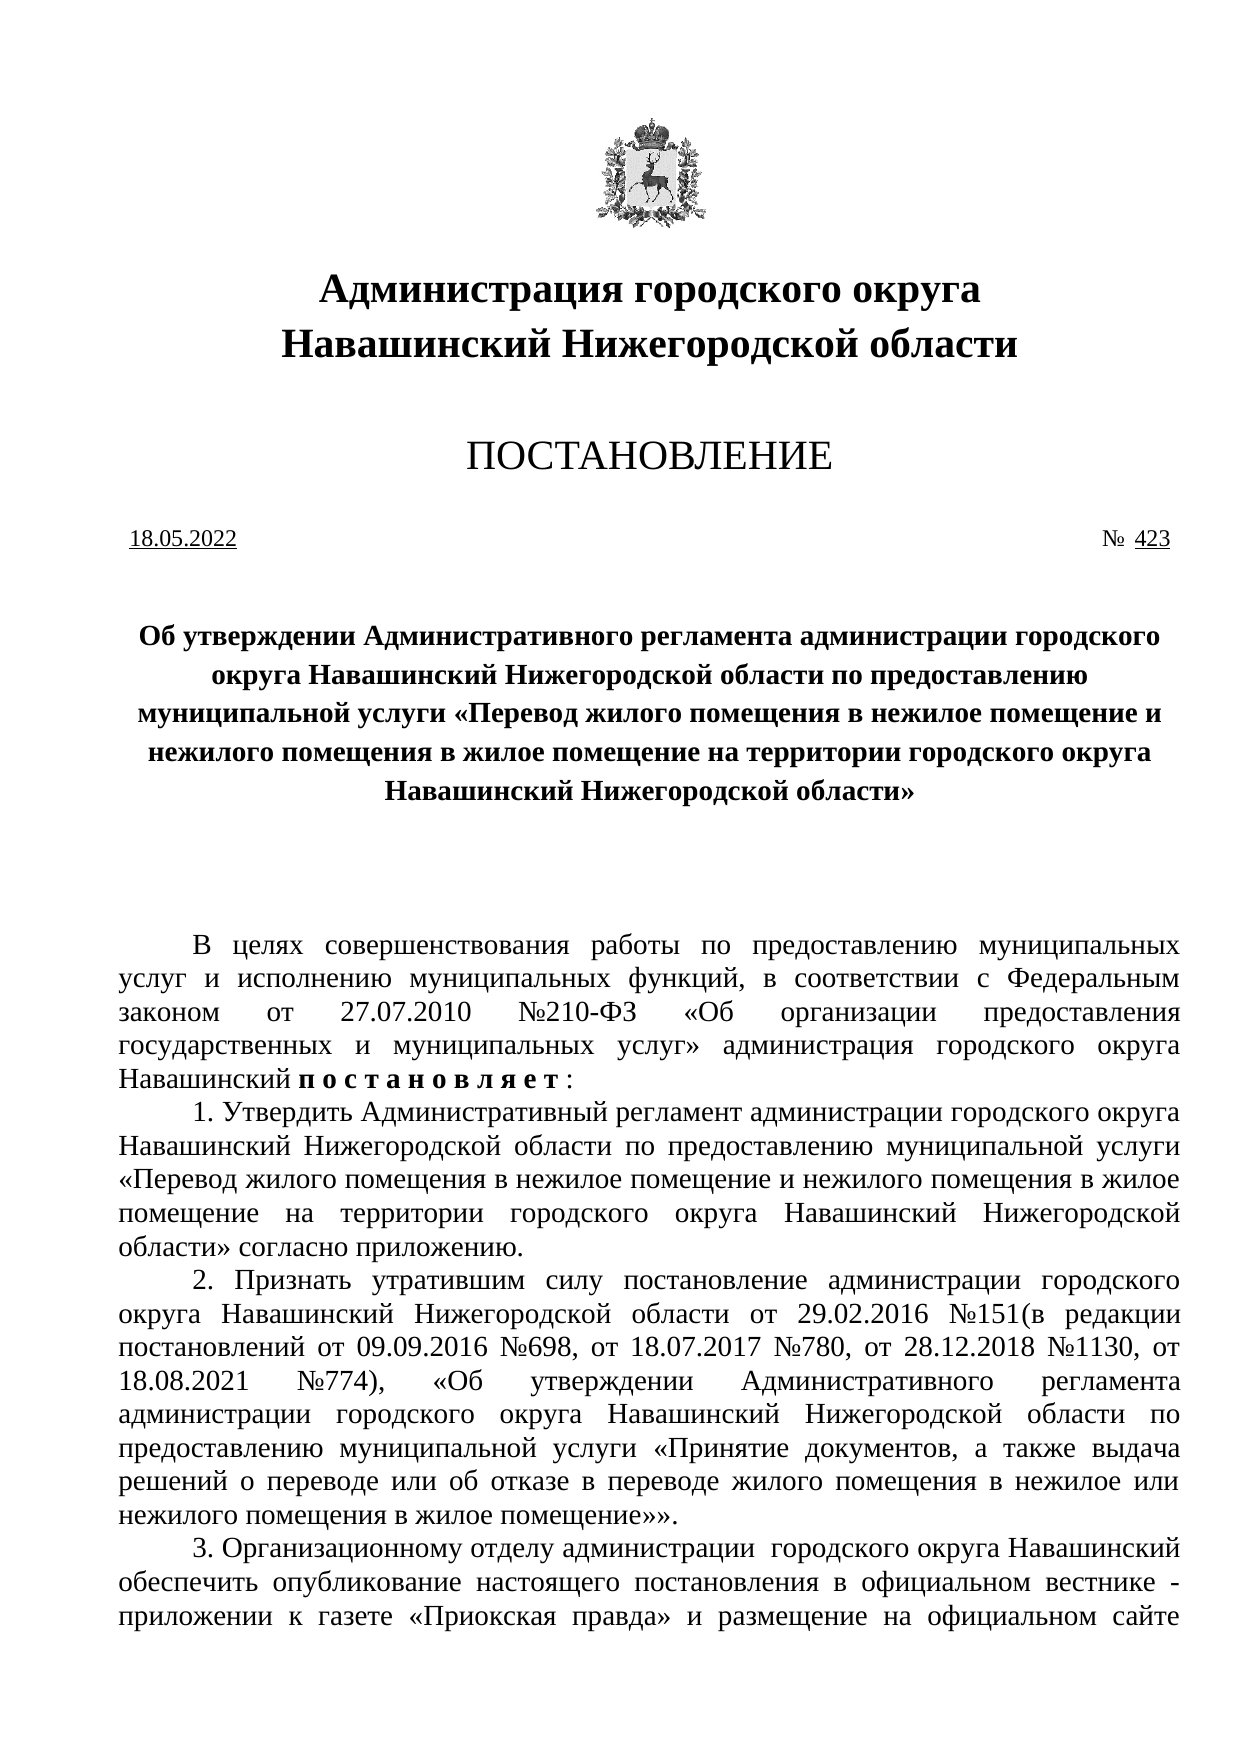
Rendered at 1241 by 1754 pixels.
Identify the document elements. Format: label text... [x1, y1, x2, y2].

text 18.05.2022 № 423 [118, 523, 1181, 551]
text Об утверждении Административного регламента администрации городского округа Навашинский Нижегородской области по предоставлению муниципальной услуги «Перевод жилого помещения в нежилое помещение и нежилого помещения в жилое помещение на территории городского округа Навашинский Нижегородской области» [118, 618, 1181, 806]
title В целях совершенствования работы по предоставлению муниципальных услуг и исполнению муниципальных функций, в соответствии с Федеральным законом от 27.07.2010 №210-ФЗ «Об организации предоставления государственных и муниципальных услуг» администрация городского округа Навашинский п о с т а н о в л я е т : [118, 927, 1181, 1094]
text Навашинский Нижегородской области [118, 318, 1181, 366]
text Администрация городского округа [118, 263, 1181, 311]
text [118, 1531, 1181, 1631]
picture [592, 118, 707, 229]
text 2. Признать утратившим силу постановление администрации городского округа Навашинский Нижегородской области от 29.02.2016 №151(в редакции постановлений от 09.09.2016 №698, от 18.07.2017 №780, от 28.12.2018 №1130, от 18.08.2021 №774), «Об утверждении Административного регламента администрации городского округа Навашинский Нижегородской области по предоставлению муниципальной услуги «Принятие документов, а также выдача решений о переводе или об отказе в переводе жилого помещения в нежилое или нежилого помещения в жилое помещение»». [118, 1262, 1181, 1531]
subtitle ПОСТАНОВЛЕНИЕ [118, 430, 1181, 478]
text 1. Утвердить Административный регламент администрации городского округа Навашинский Нижегородской области по предоставлению муниципальной услуги «Перевод жилого помещения в нежилое помещение и нежилого помещения в жилое помещение на территории городского округа Навашинский Нижегородской области» согласно приложению. [118, 1094, 1181, 1262]
